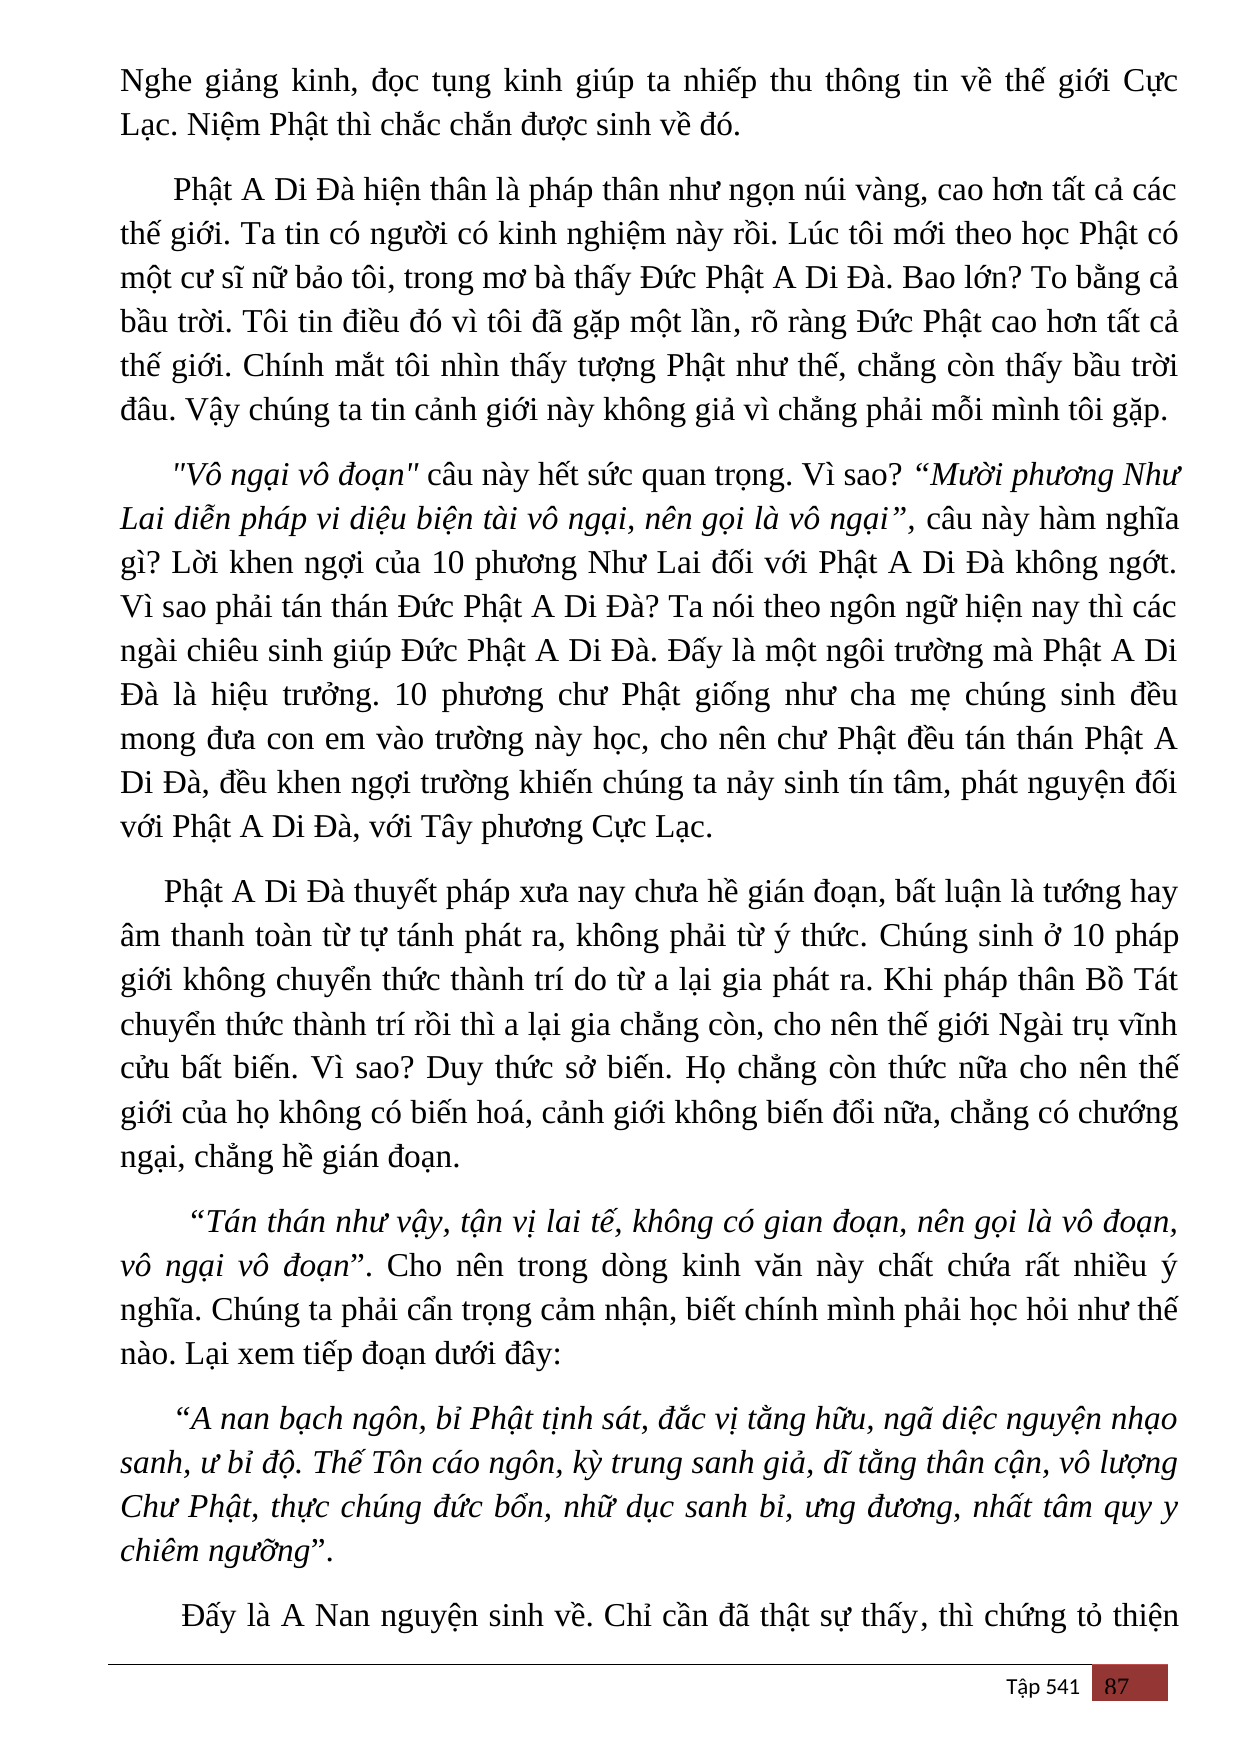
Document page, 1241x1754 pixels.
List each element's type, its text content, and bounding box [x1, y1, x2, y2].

text “A nan bạch ngôn, bỉ Phật tịnh sát, đắc vị tằng hữu, ngã diệc nguyện nhạo sanh, ư bỉ độ. Thế Tôn cáo ngôn, kỳ trung sanh giả, dĩ tằng thân cận, vô lượng Chư Phật, thực chúng đức bổn, nhữ dục sanh bỉ, ưng đương, nhất tâm quy y chiêm ngưỡng”. [120, 1398, 1180, 1568]
text Phật A Di Đà thuyết pháp xưa nay chưa hề gián đoạn, bất luận là tướng hay âm thanh toàn từ tự tánh phát ra, không phải từ ý thức. Chúng sinh ở 10 pháp giới không chuyển thức thành trí do từ a lại gia phát ra. Khi pháp thân Bồ Tát chuyển thức thành trí rồi thì a lại gia chẳng còn, cho nên thế giới Ngài trụ vĩnh cửu bất biến. Vì sao? Duy thức sở biến. Họ chẳng còn thức nữa cho nên thế giới của họ không có biến hoá, cảnh giới không biến đổi nữa, chẳng có chướng ngại, chẳng hề gián đoạn. [120, 872, 1180, 1174]
text "Vô ngại vô đoạn" câu này hết sức quan trọng. Vì sao? “Mười phương Như Lai diễn pháp vi diệu biện tài vô ngại, nên gọi là vô ngại”, câu này hàm nghĩa gì? Lời khen ngợi của 10 phương Như Lai đối với Phật A Di Đà không ngớt. Vì sao phải tán thán Đức Phật A Di Đà? Ta nói theo ngôn ngữ hiện nay thì các ngài chiêu sinh giúp Đức Phật A Di Đà. Đấy là một ngôi trường mà Phật A Di Đà là hiệu trưởng. 10 phương chư Phật giống như cha mẹ chúng sinh đều mong đưa con em vào trường này học, cho nên chư Phật đều tán thán Phật A Di Đà, đều khen ngợi trường khiến chúng ta nảy sinh tín tâm, phát nguyện đối với Phật A Di Đà, với Tây phương Cực Lạc. [120, 454, 1180, 845]
text Phật A Di Đà hiện thân là pháp thân như ngọn núi vàng, cao hơn tất cả các thế giới. Ta tin có người có kinh nghiệm này rồi. Lúc tôi mới theo học Phật có một cư sĩ nữ bảo tôi, trong mơ bà thấy Đức Phật A Di Đà. Bao lớn? To bằng cả bầu trời. Tôi tin điều đó vì tôi đã gặp một lần, rõ ràng Đức Phật cao hơn tất cả thế giới. Chính mắt tôi nhìn thấy tượng Phật như thế, chẳng còn thấy bầu trời đâu. Vậy chúng ta tin cảnh giới này không giả vì chẳng phải mỗi mình tôi gặp. [120, 169, 1180, 428]
text “Tán thán như vậy, tận vị lai tế, không có gian đoạn, nên gọi là vô đoạn, vô ngại vô đoạn”. Cho nên trong dòng kinh văn này chất chứa rất nhiều ý nghĩa. Chúng ta phải cẩn trọng cảm nhận, biết chính mình phải học hỏi như thế nào. Lại xem tiếp đoạn dưới đây: [120, 1201, 1180, 1371]
